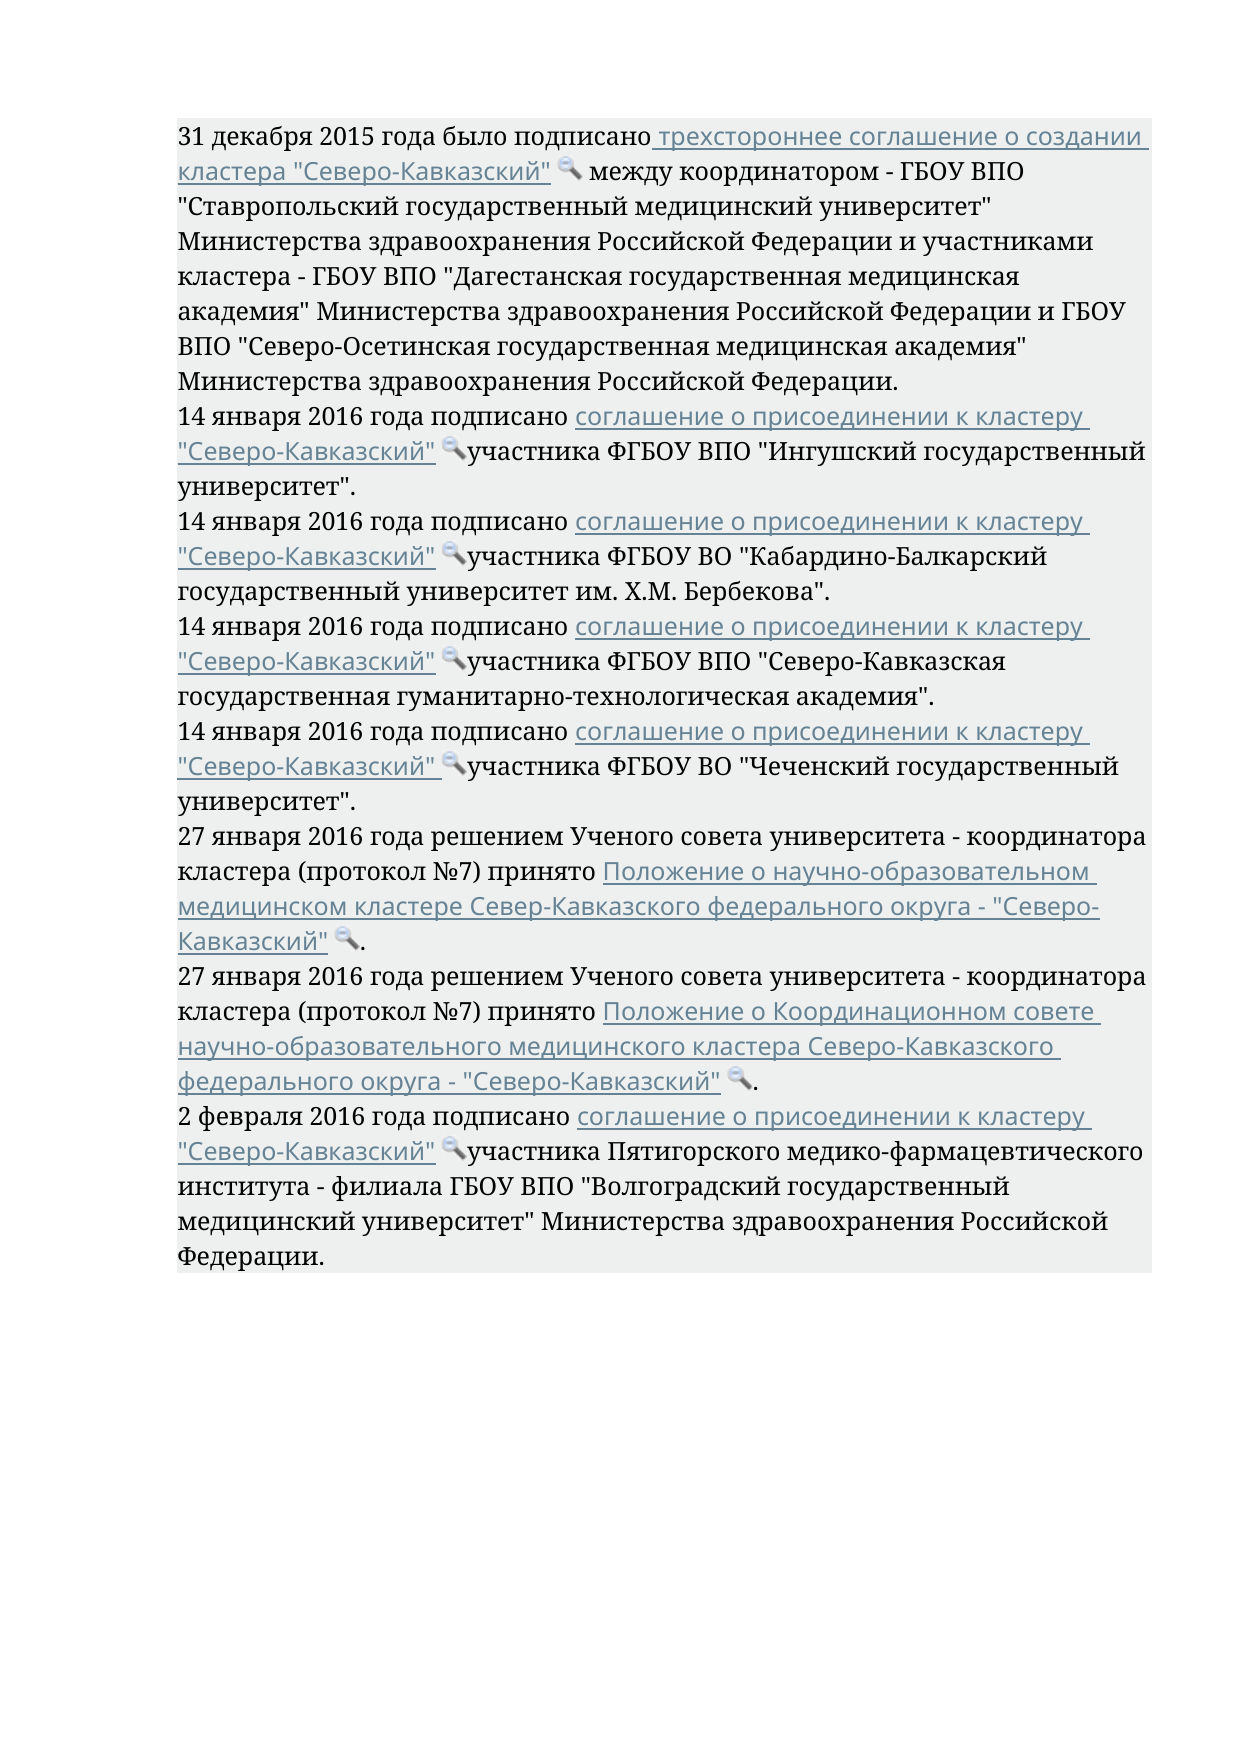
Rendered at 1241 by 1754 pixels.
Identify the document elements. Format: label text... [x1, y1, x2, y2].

picture [441, 1135, 467, 1161]
text 2 февраля 2016 года подписано соглашение о присоединении к кластеру "Северо-Кавказский" участника Пятигорского медико-фармацевтического института - филиала ГБОУ ВПО "Волгоградский государственный медицинский университет" Министерства здравоохранения Российской Федерации. [177, 1098, 1152, 1273]
text 14 января 2016 года подписано соглашение о присоединении к кластеру "Северо-Кавказский" участника ФГБОУ ВО "Чеченский государственный университет". [177, 713, 1152, 818]
text 27 января 2016 года решением Ученого совета университета - координатора кластера (протокол №7) принято Положение о научно-образовательном медицинском кластере Север-Кавказского федерального округа - "Северо-Кавказский" . [177, 818, 1152, 958]
text 27 января 2016 года решением Ученого совета университета - координатора кластера (протокол №7) принято Положение о Координационном совете научно-образовательного медицинского кластера Северо-Кавказского федерального округа - "Северо-Кавказский" . [177, 958, 1152, 1098]
picture [441, 645, 467, 671]
text 14 января 2016 года подписано соглашение о присоединении к кластеру "Северо-Кавказский" участника ФГБОУ ВО "Кабардино-Балкарский государственный университет им. Х.М. Бербекова". [177, 503, 1152, 608]
text 14 января 2016 года подписано соглашение о присоединении к кластеру "Северо-Кавказский" участника ФГБОУ ВПО "Северо-Кавказская государственная гуманитарно-технологическая академия". [177, 608, 1152, 713]
picture [557, 155, 583, 181]
text 14 января 2016 года подписано соглашение о присоединении к кластеру "Северо-Кавказский" участника ФГБОУ ВПО "Ингушский государственный университет". [177, 398, 1152, 503]
picture [441, 540, 467, 566]
picture [334, 925, 360, 951]
text 31 декабря 2015 года было подписано трехстороннее соглашение о создании кластера "Северо-Кавказский" между координатором - ГБОУ ВПО "Ставропольский государственный медицинский университет" Министерства здравоохранения Российской Федерации и участниками кластера - ГБОУ ВПО "Дагестанская государственная медицинская академия" Министерства здравоохранения Российской Федерации и ГБОУ ВПО "Северо-Осетинская государственная медицинская академия" Министерства здравоохранения Российской Федерации. [177, 118, 1152, 398]
picture [441, 435, 467, 461]
picture [441, 750, 467, 776]
picture [727, 1065, 753, 1091]
